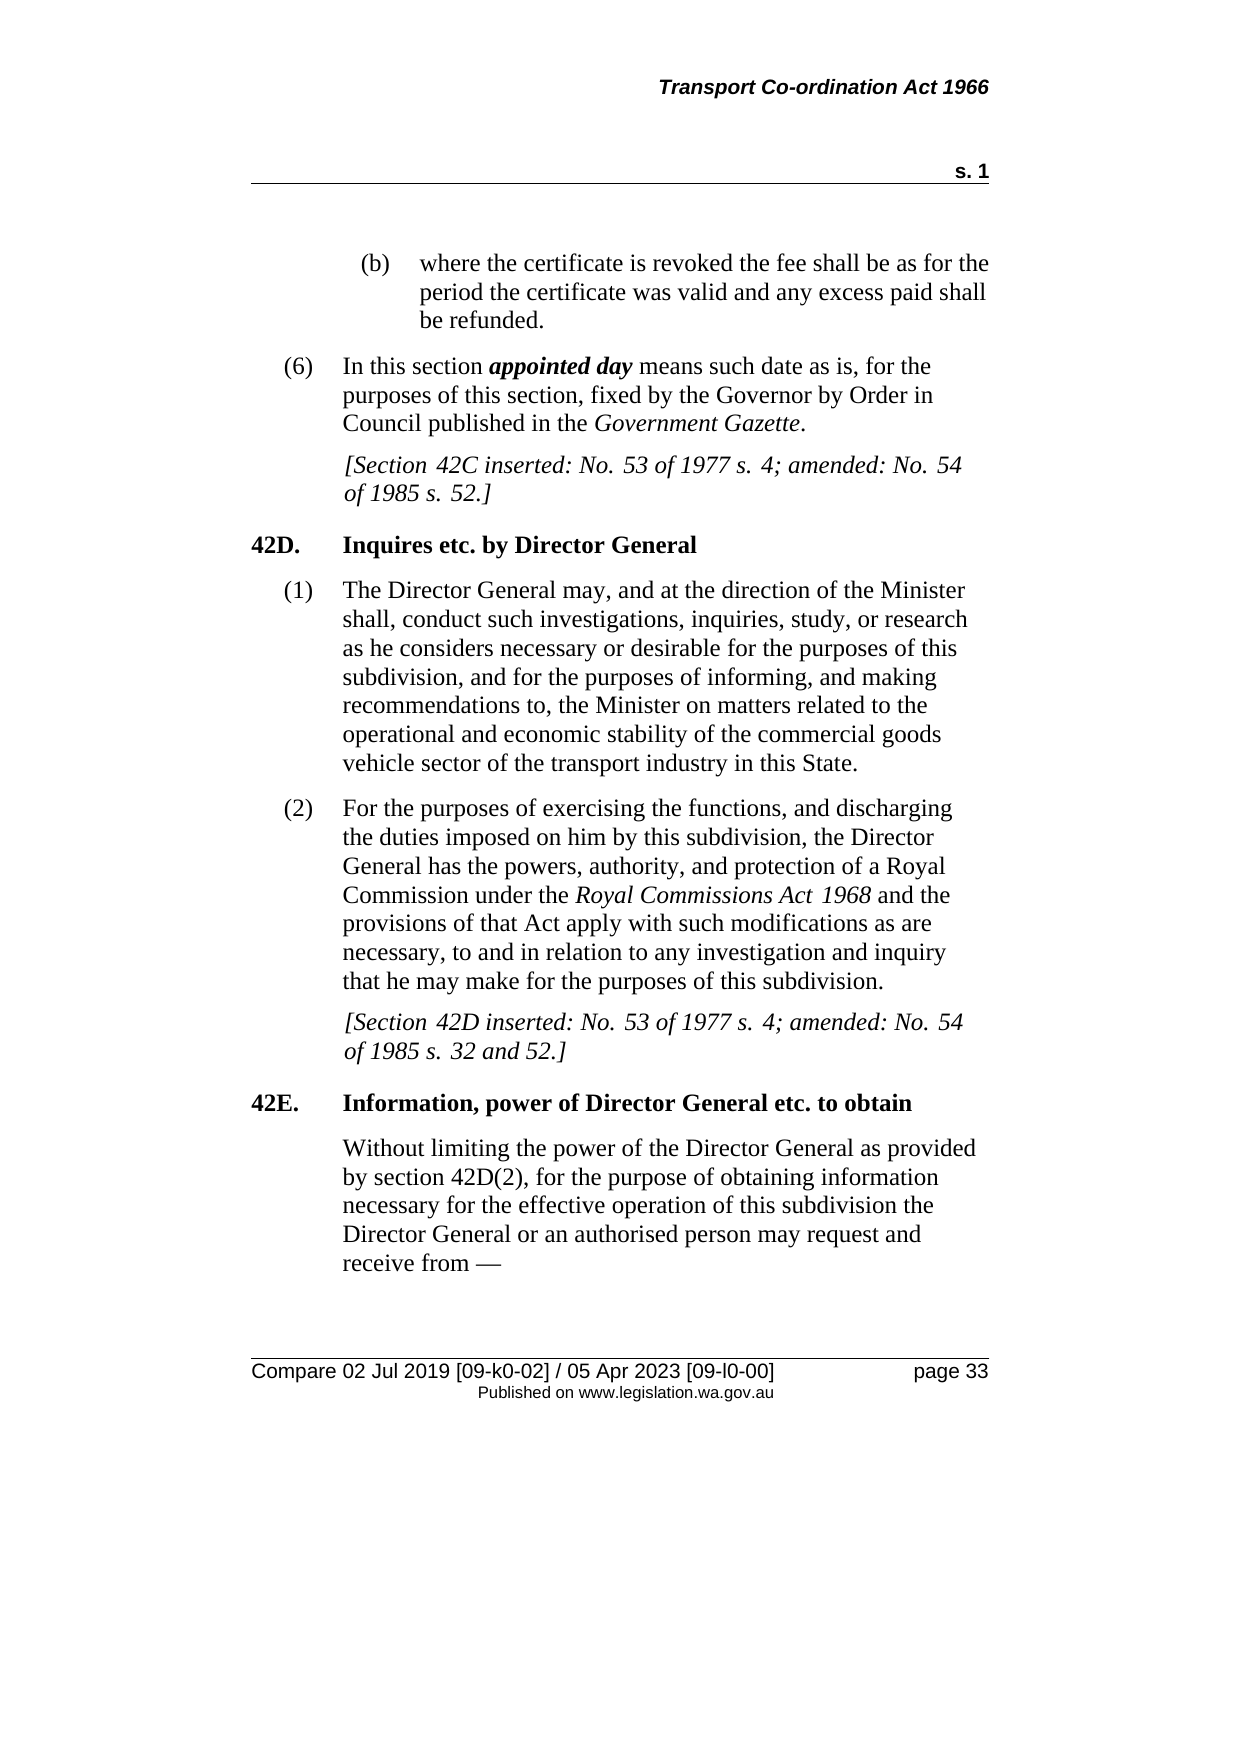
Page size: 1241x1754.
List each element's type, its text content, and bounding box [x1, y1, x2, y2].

subtitle 42E. Information, power of Director General etc. to obtain [251, 1088, 989, 1116]
text [Section 42C inserted: No. 53 of 1977 s. 4; amended: No. 54 of 1985 s. 52.] [251, 450, 989, 507]
text (1) The Director General may, and at the direction of the Minister shall, conduct such investigations, inquiries, study, or research as he considers necessary or desirable for the purposes of this subdivision, and for the purposes of informing, and making recommendations to, the Minister on matters related to the operational and economic stability of the commercial goods vehicle sector of the transport industry in this State. [251, 576, 989, 777]
subtitle 42D. Inquires etc. by Director General [251, 530, 989, 559]
text (2) For the purposes of exercising the functions, and discharging the duties imposed on him by this subdivision, the Director General has the powers, authority, and protection of a Royal Commission under the Royal Commissions Act 1968 and the provisions of that Act apply with such modifications as are necessary, to and in relation to any investigation and inquiry that he may make for the purposes of this subdivision. [251, 793, 989, 995]
text [Section 42D inserted: No. 53 of 1977 s. 4; amended: No. 54 of 1985 s. 32 and 52.] [251, 1007, 989, 1065]
text (6) In this section appointed day means such date as is, for the purposes of this section, fixed by the Governor by Order in Council published in the Government Gazette. [251, 351, 989, 437]
text Without limiting the power of the Director General as provided by section 42D(2), for the purpose of obtaining information necessary for the effective operation of this subdivision the Director General or an authorised person may request and receive from — [251, 1133, 989, 1277]
text (b) where the certificate is revoked the fee shall be as for the period the certificate was valid and any excess paid shall be refunded. [251, 248, 989, 334]
